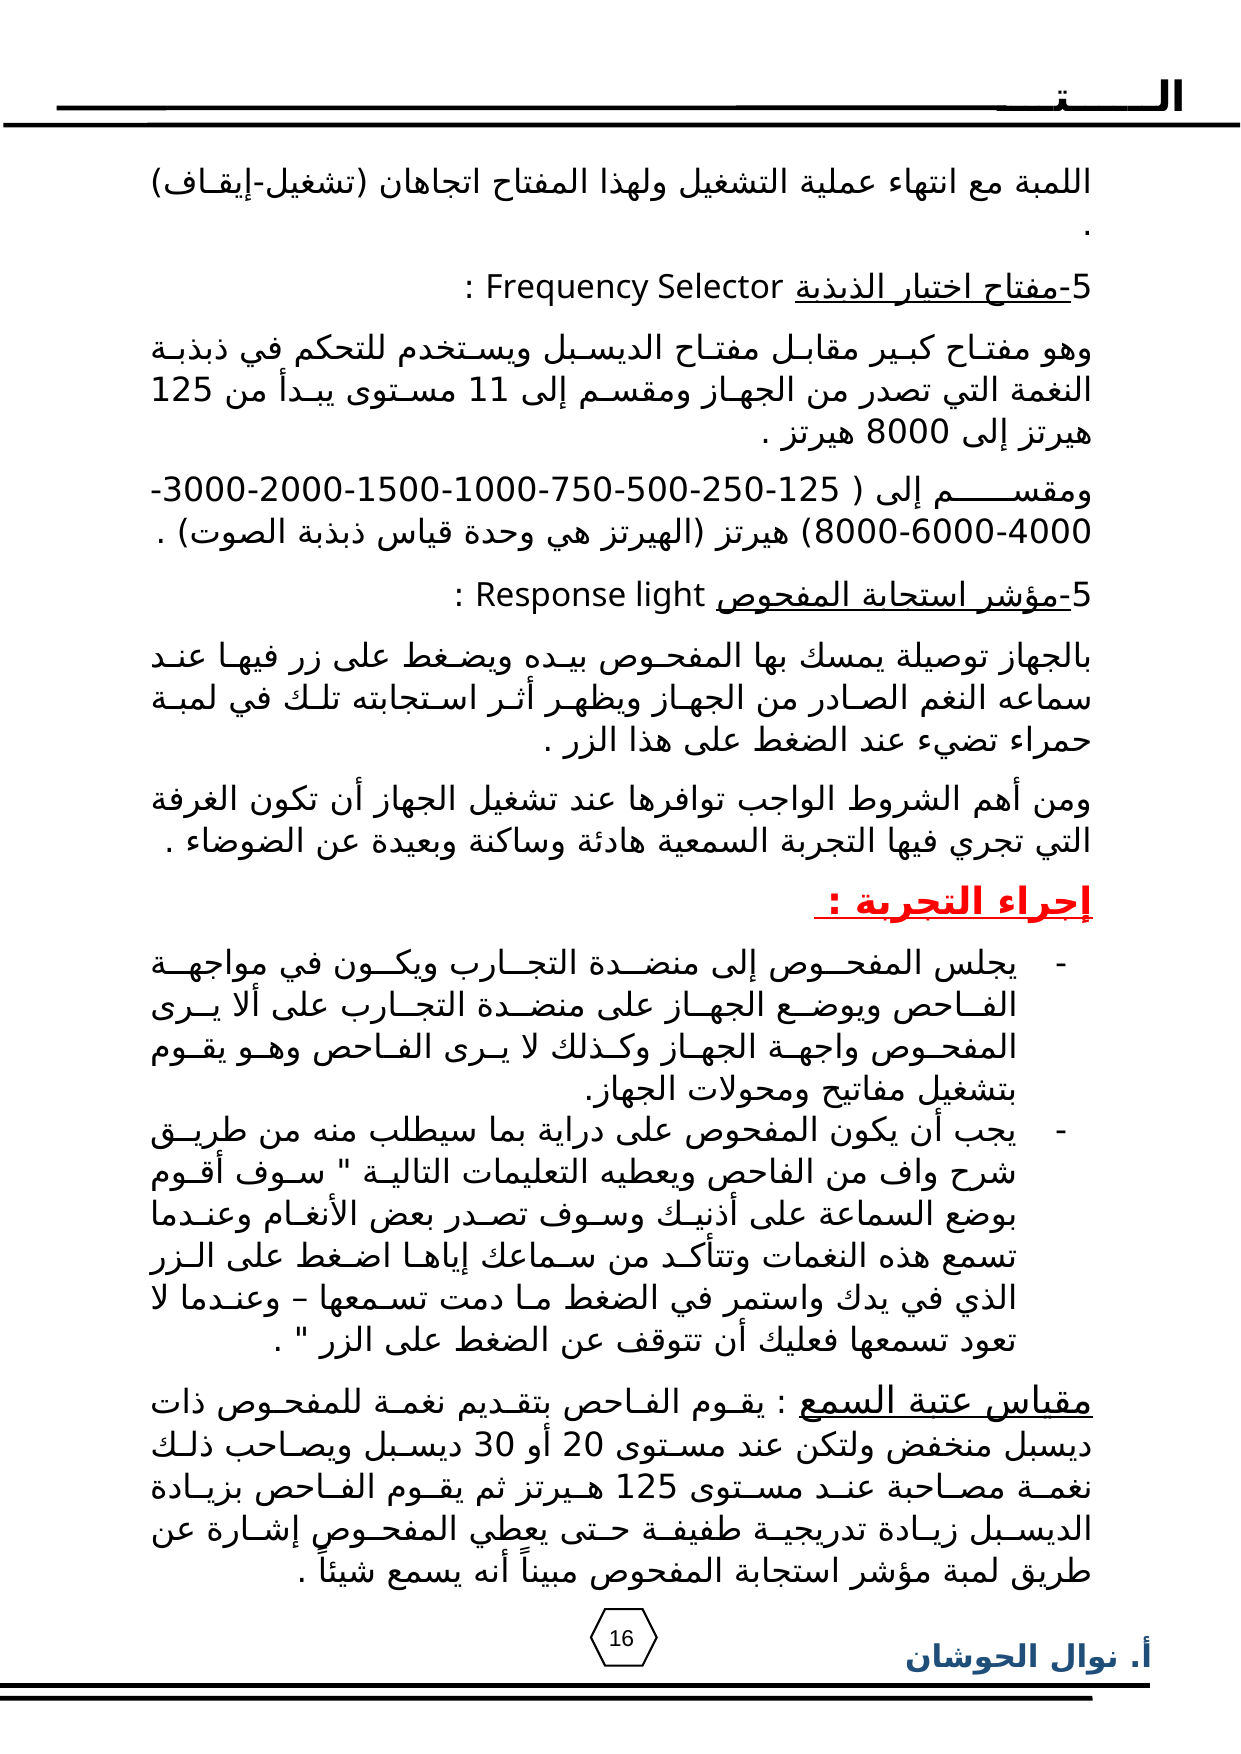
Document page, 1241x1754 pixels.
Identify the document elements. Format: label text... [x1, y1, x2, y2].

text وهو مفتاح كبير مقابل مفتاح الديسبل ويستخدم للتحكم في ذبذبة النغمة التي تصدر من الجهاز ومقسم إلى 11 مستوى يبدأ من 125 هيرتز إلى 8000 هيرتز . [150, 328, 1093, 451]
list يجب أن يكون المفحوص على دراية بما سيطلب منه من طريق شرح واف من الفاحص ويعطيه التعليمات التالية " سوف أقوم بوضع السماعة على أذنيك وسوف تصدر بعض الأنغام وعندما تسمع هذه النغمات وتتأكد من سماعك إياها اضغط على الزر الذي في يدك واستمر في الضغط ما دمت تسمعها – وعندما لا تعود تسمعها فعليك أن تتوقف عن الضغط على الزر " . [150, 1111, 1055, 1359]
text ومن أهم الشروط الواجب توافرها عند تشغيل الجهاز أن تكون الغرفة التي تجري فيها التجربة السمعية هادئة وساكنة وبعيدة عن الضوضاء . [150, 779, 1093, 860]
text 5-مؤشر استجابة المفحوص Response light : [150, 571, 1093, 617]
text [150, 162, 1093, 243]
list يجلس المفحوص إلى منضدة التجارب ويكون في مواجهة الفاحص ويوضع الجهاز على منضدة التجارب على ألا يرى المفحوص واجهة الجهاز وكذلك لا يرى الفاحص وهو يقوم بتشغيل مفاتيح ومحولات الجهاز. [150, 943, 1055, 1108]
text مقياس عتبة السمع : يقوم الفاحص بتقديم نغمة للمفحوص ذات ديسبل منخفض ولتكن عند مستوى 20 أو 30 ديسبل ويصاحب ذلك نغمة مصاحبة عند مستوى 125 هيرتز ثم يقوم الفاحص بزيادة الديسبل زيادة تدريجية طفيفة حتى يعطي المفحوص إشارة عن طريق لمبة مؤشر استجابة المفحوص مبيناً أنه يسمع شيئاً . [150, 1379, 1093, 1590]
text إجراء التجربة : [150, 879, 1093, 923]
text 5-مفتاح اختيار الذبذبة Frequency Selector : [150, 263, 1093, 308]
text بالجهاز توصيلة يمسك بها المفحوص بيده ويضغط على زر فيها عند سماعه النغم الصادر من الجهاز ويظهر أثر استجابته تلك في لمبة حمراء تضيء عند الضغط على هذا الزر . [150, 637, 1093, 759]
text ومقسم إلى ( 125-250-500-750-1000-1500-2000-3000-4000-6000-8000) هيرتز (الهيرتز هي وحدة قياس ذبذبة الصوت) . [150, 471, 1093, 552]
